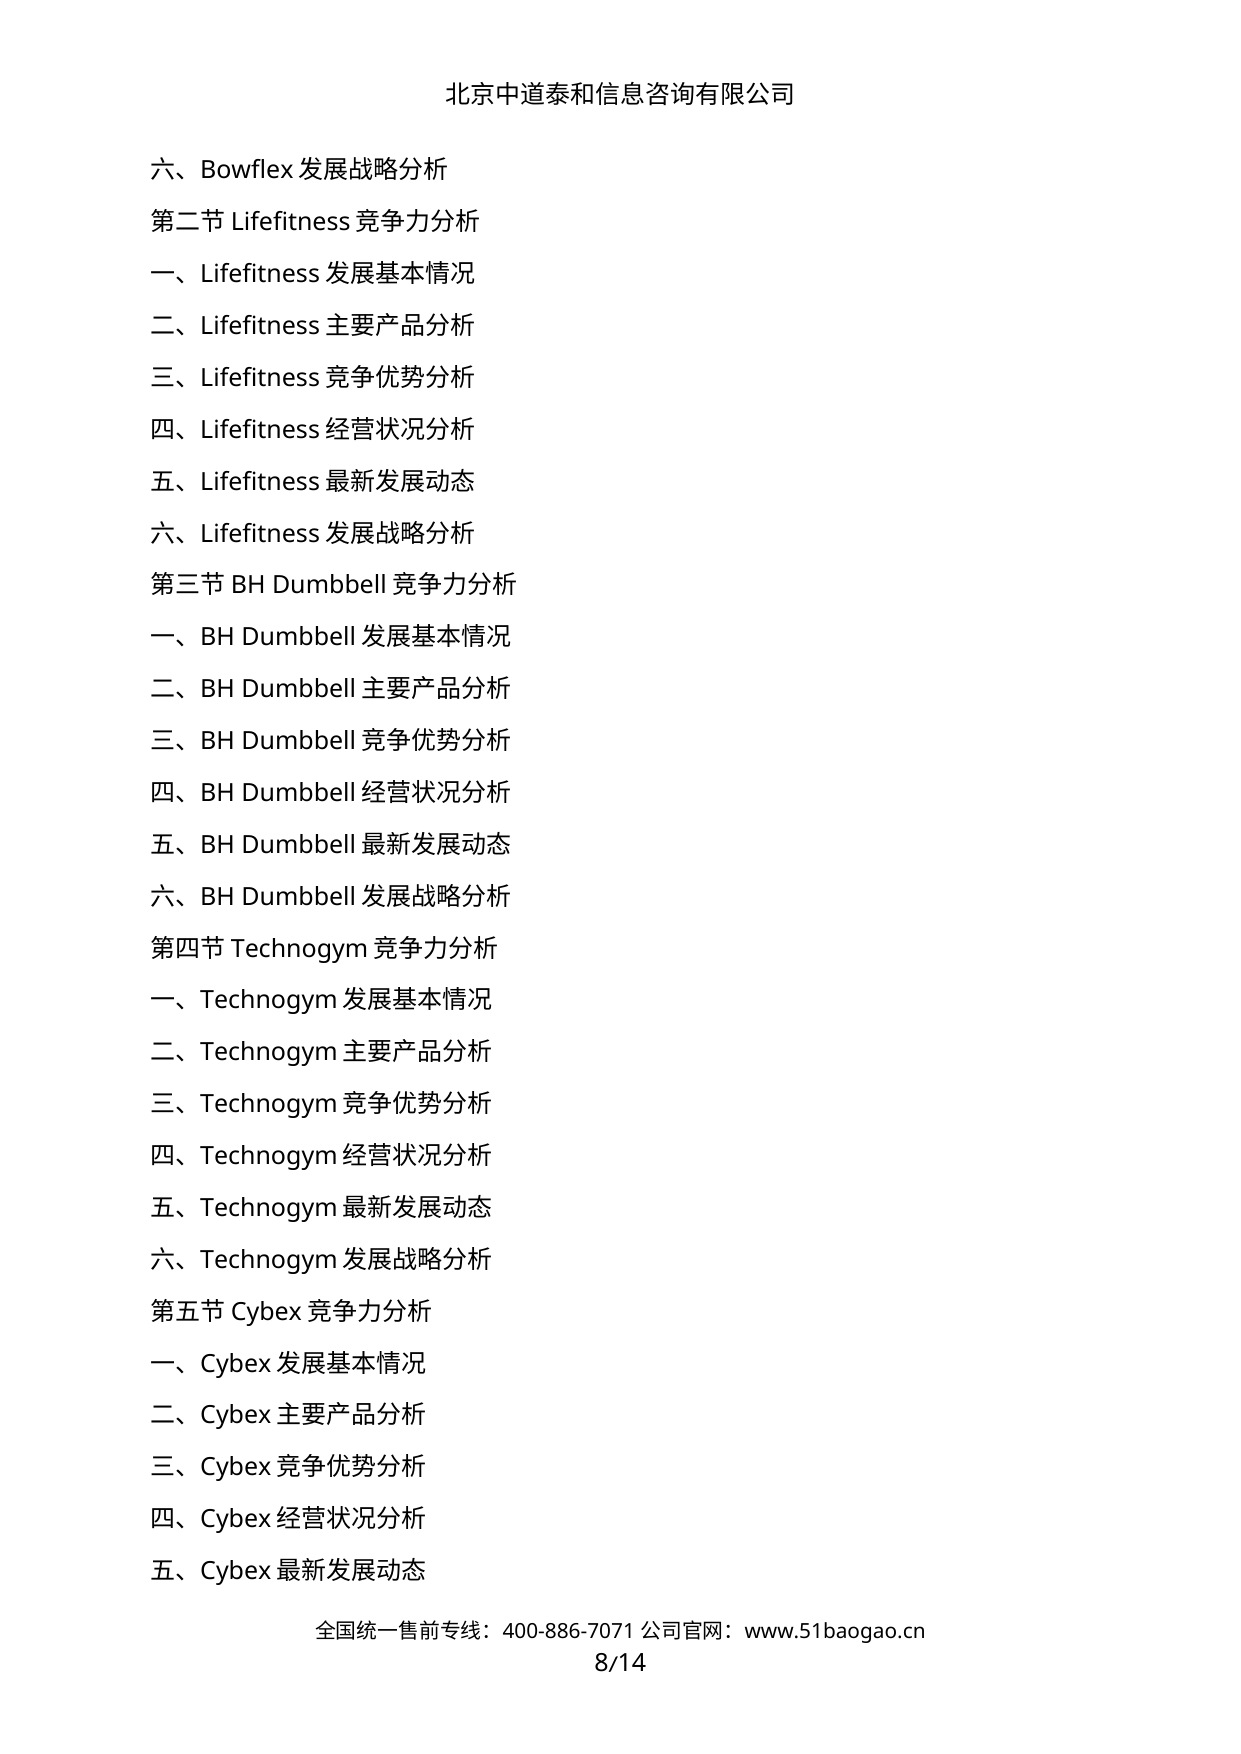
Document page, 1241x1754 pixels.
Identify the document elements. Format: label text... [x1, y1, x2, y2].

text 三、Technogym竞争优势分析 [150, 1084, 1090, 1120]
text 第二节 Lifefitness竞争力分析 [150, 202, 1090, 238]
text 六、BH Dumbbell发展战略分析 [150, 876, 1090, 912]
text 四、Lifefitness经营状况分析 [150, 409, 1090, 446]
text 六、Bowflex发展战略分析 [150, 150, 1090, 186]
text 四、BH Dumbbell经营状况分析 [150, 772, 1090, 809]
text 二、Cybex主要产品分析 [150, 1395, 1090, 1431]
text 六、Technogym发展战略分析 [150, 1239, 1090, 1276]
text 六、Lifefitness发展战略分析 [150, 513, 1090, 549]
text 五、Lifefitness最新发展动态 [150, 461, 1090, 497]
text 三、Lifefitness竞争优势分析 [150, 357, 1090, 394]
text 一、Lifefitness发展基本情况 [150, 254, 1090, 290]
text 二、Technogym主要产品分析 [150, 1032, 1090, 1068]
text 一、Cybex发展基本情况 [150, 1343, 1090, 1379]
text 第五节 Cybex竞争力分析 [150, 1291, 1090, 1327]
text 五、BH Dumbbell最新发展动态 [150, 824, 1090, 861]
text 五、Technogym最新发展动态 [150, 1187, 1090, 1224]
text 一、BH Dumbbell发展基本情况 [150, 617, 1090, 653]
text 三、Cybex竞争优势分析 [150, 1447, 1090, 1483]
text 一、Technogym发展基本情况 [150, 980, 1090, 1016]
text 三、BH Dumbbell竞争优势分析 [150, 721, 1090, 757]
text 第三节 BH Dumbbell竞争力分析 [150, 565, 1090, 601]
text 二、Lifefitness主要产品分析 [150, 306, 1090, 342]
text 第四节 Technogym竞争力分析 [150, 928, 1090, 964]
text 四、Technogym经营状况分析 [150, 1136, 1090, 1172]
text 四、Cybex经营状况分析 [150, 1499, 1090, 1535]
text 五、Cybex最新发展动态 [150, 1551, 1090, 1587]
text 二、BH Dumbbell主要产品分析 [150, 669, 1090, 705]
